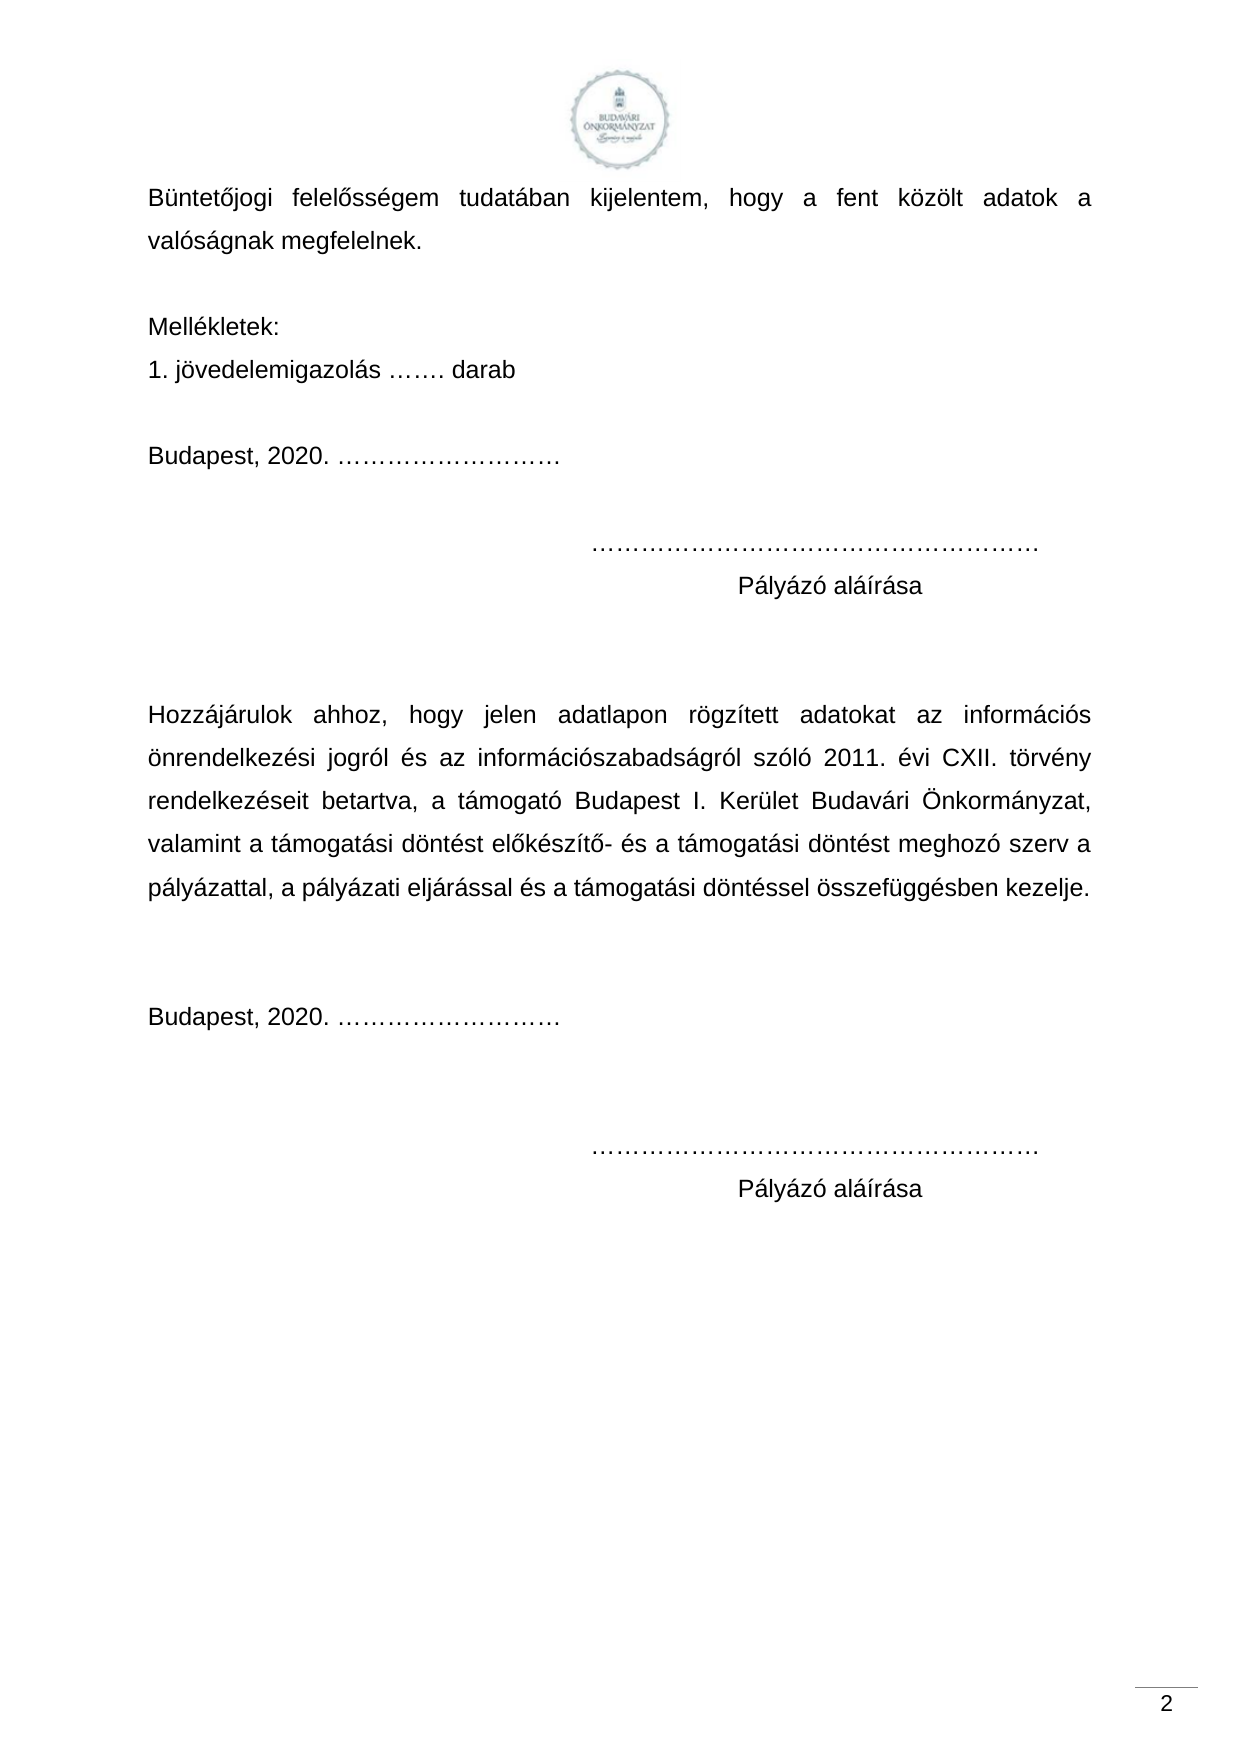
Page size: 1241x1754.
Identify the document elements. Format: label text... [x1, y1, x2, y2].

text Büntetőjogi felelősségem tudatában kijelentem, hogy a fent közölt adatok a valóságnak megfelelnek. [148, 182, 1093, 254]
text Hozzájárulok ahhoz, hogy jelen adatlapon rögzített adatokat az információs önrendelkezési jogról és az információszabadságról szóló 2011. évi CXII. törvény rendelkezéseit betartva, a támogató Budapest I. Kerület Budavári Önkormányzat, valamint a támogatási döntést előkészítő- és a támogatási döntést meghozó szerv a pályázattal, a pályázati eljárással és a támogatási döntéssel összefüggésben kezelje. [148, 700, 1093, 901]
text ……………………………………………… [590, 1131, 1093, 1160]
text Pályázó aláírása [664, 1174, 1093, 1203]
text Mellékletek: [148, 312, 1093, 341]
text ……………………………………………… [590, 527, 1093, 556]
text Budapest, 2020. ……………………… [148, 441, 1093, 470]
text Budapest, 2020. ……………………… [148, 1002, 1093, 1031]
text 1. jövedelemigazolás ……. darab [148, 355, 1093, 384]
picture [558, 59, 682, 183]
text Pályázó aláírása [664, 571, 1093, 599]
